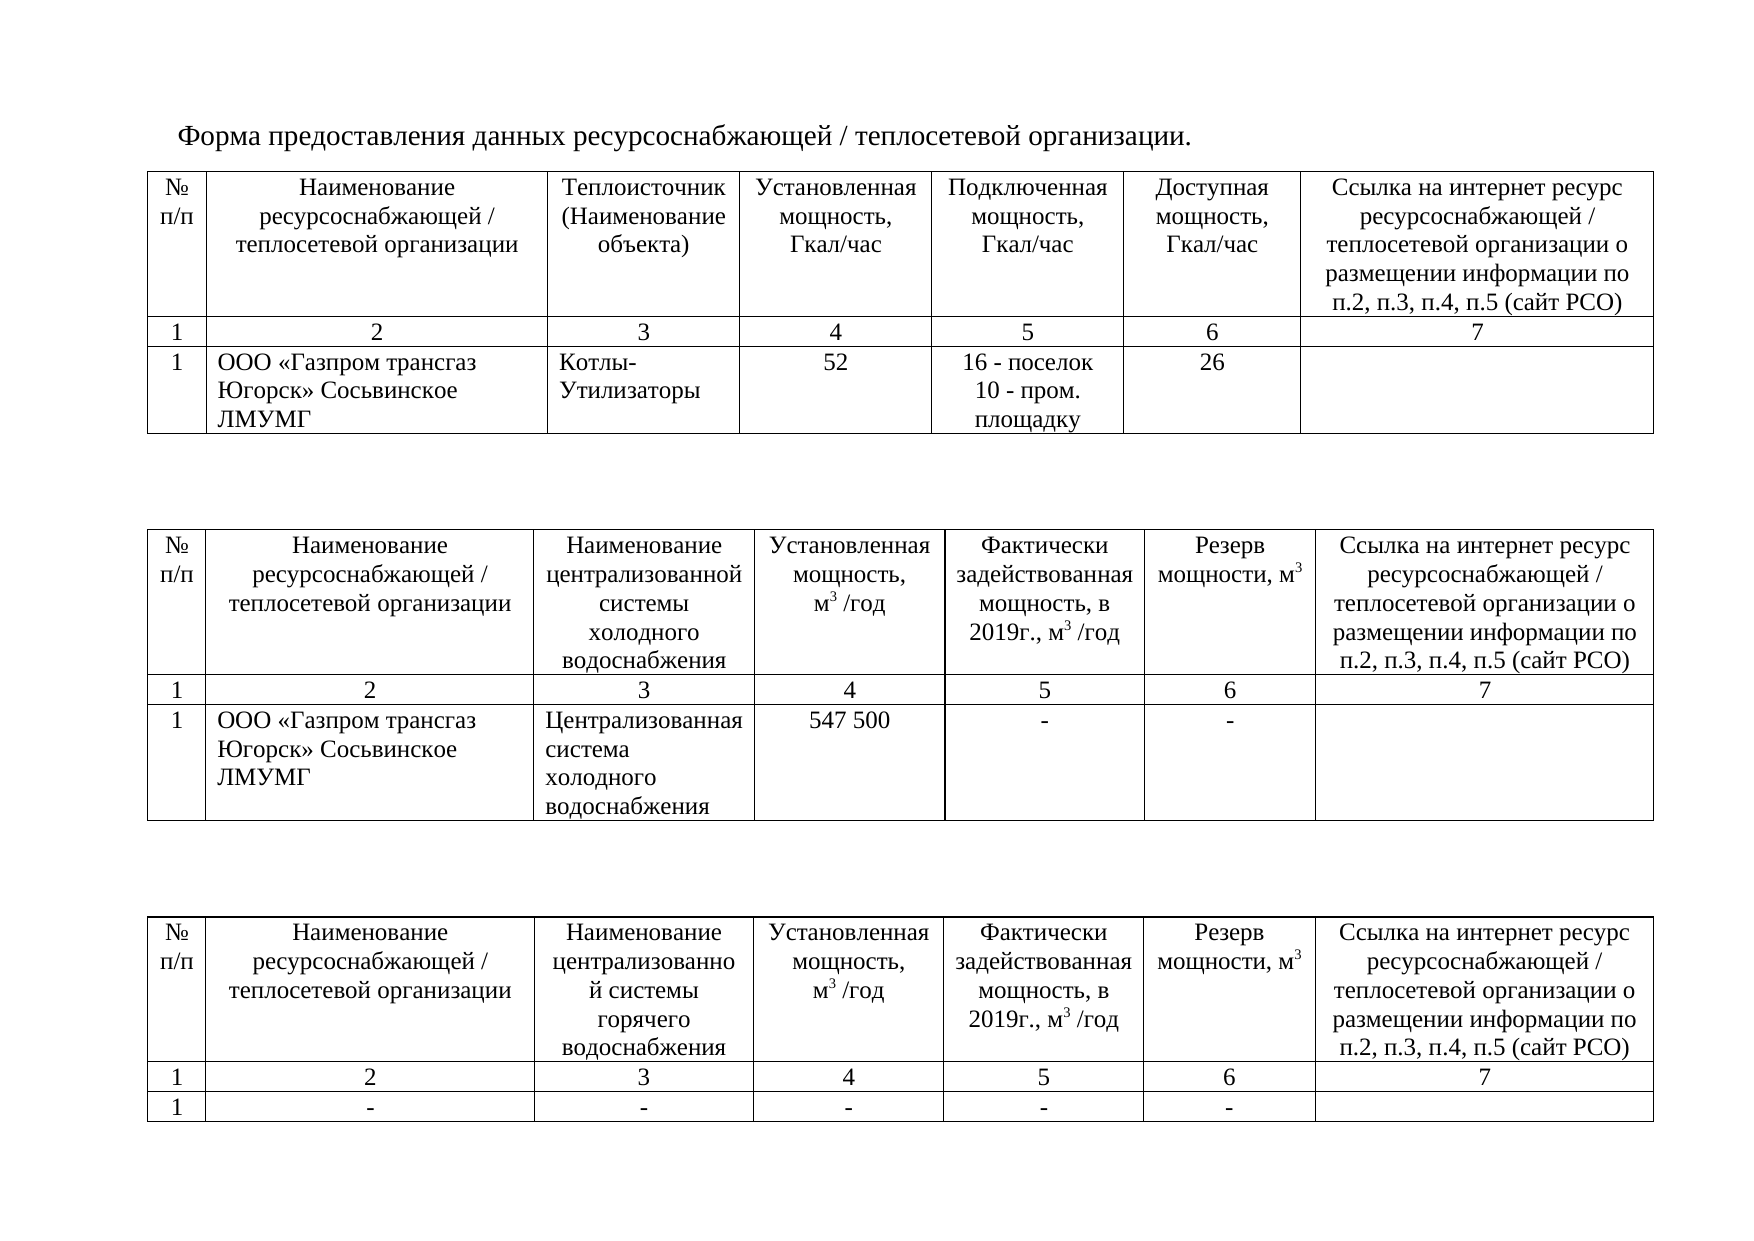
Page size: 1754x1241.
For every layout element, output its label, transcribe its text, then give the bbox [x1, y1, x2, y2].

table_cell 7 [1316, 1062, 1653, 1091]
table_cell - [206, 1092, 534, 1121]
table_header № п/п [148, 530, 205, 674]
table_cell 547 500 [755, 705, 944, 820]
table_cell 6 [1124, 317, 1300, 346]
table_header Резерв мощности, м3 [1144, 918, 1315, 1061]
table_cell 6 [1144, 1062, 1315, 1091]
table_header Наименование централизованной системы горячего водоснабжения [535, 918, 753, 1061]
table_header Фактически задействованная мощность, в 2019г., м3 /год [946, 530, 1144, 674]
table_cell 2 [207, 317, 547, 346]
table_header Ссылка на интернет ресурс ресурсоснабжающей / теплосетевой организации о размещении информации по п.2, п.3, п.4, п.5 (сайт РСО) [1301, 172, 1653, 316]
table_cell 4 [755, 675, 944, 704]
table_cell - [1145, 705, 1315, 820]
table_cell - [535, 1092, 753, 1121]
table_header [944, 918, 1143, 1061]
table_cell 1 [148, 317, 206, 346]
table_header Теплоисточник (Наименование объекта) [548, 172, 739, 316]
table_cell 5 [932, 317, 1123, 346]
table_cell [1301, 347, 1653, 433]
table_header Наименование ресурсоснабжающей / теплосетевой организации [206, 530, 533, 674]
table_cell 3 [548, 317, 739, 346]
table_cell - [1144, 1092, 1315, 1121]
table_cell 7 [1316, 675, 1653, 704]
table_header Установленная мощность, Гкал/час [740, 172, 931, 316]
table_cell 16 - поселок 10 - пром. площадку [932, 347, 1123, 433]
table_header Подключенная мощность, Гкал/час [932, 172, 1123, 316]
table_header Установленная мощность, м3 /год [755, 530, 944, 674]
table_cell - [946, 705, 1144, 820]
table_cell ООО «Газпром трансгаз Югорск» Сосьвинское ЛМУМГ [206, 705, 533, 820]
table_cell 26 [1124, 347, 1300, 433]
table_cell Котлы-Утилизаторы [548, 347, 739, 433]
table_cell 1 [148, 705, 205, 820]
table_cell 7 [1301, 317, 1653, 346]
table_cell 4 [754, 1062, 943, 1091]
table_cell [1316, 1092, 1653, 1121]
table_cell 3 [535, 1062, 753, 1091]
table_cell 1 [148, 347, 206, 433]
table_header № п/п [148, 172, 206, 316]
text Форма предоставления данных ресурсоснабжающей / теплосетевой организации. [177, 118, 1665, 152]
table_cell 5 [944, 1062, 1143, 1091]
table_header Доступная мощность, Гкал/час [1124, 172, 1300, 316]
table_cell 1 [148, 1092, 205, 1121]
table_cell 2 [206, 675, 533, 704]
table_cell 5 [946, 675, 1144, 704]
table_cell 3 [534, 675, 754, 704]
table_header Установленная мощность, м3 /год [754, 918, 943, 1061]
table_cell - [754, 1092, 943, 1121]
table_header Ссылка на интернет ресурс ресурсоснабжающей / теплосетевой организации о размещении информации по п.2, п.3, п.4, п.5 (сайт РСО) [1316, 530, 1653, 674]
table_header Резерв мощности, м3 [1145, 530, 1315, 674]
table_header № п/п [148, 918, 205, 1061]
table_cell [1316, 705, 1653, 820]
table_cell ООО «Газпром трансгаз Югорск» Сосьвинское ЛМУМГ [207, 347, 547, 433]
table_header Наименование ресурсоснабжающей / теплосетевой организации [207, 172, 547, 316]
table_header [1316, 918, 1653, 1061]
table_cell 6 [1145, 675, 1315, 704]
table_cell Централизованная система холодного водоснабжения [534, 705, 754, 820]
table_header Наименование централизованной системы холодного водоснабжения [534, 530, 754, 674]
table_cell 1 [148, 675, 205, 704]
table_cell 52 [740, 347, 931, 433]
table_cell 2 [206, 1062, 534, 1091]
table_cell 4 [740, 317, 931, 346]
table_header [206, 918, 534, 1061]
table_cell 1 [148, 1062, 205, 1091]
table_cell - [944, 1092, 1143, 1121]
